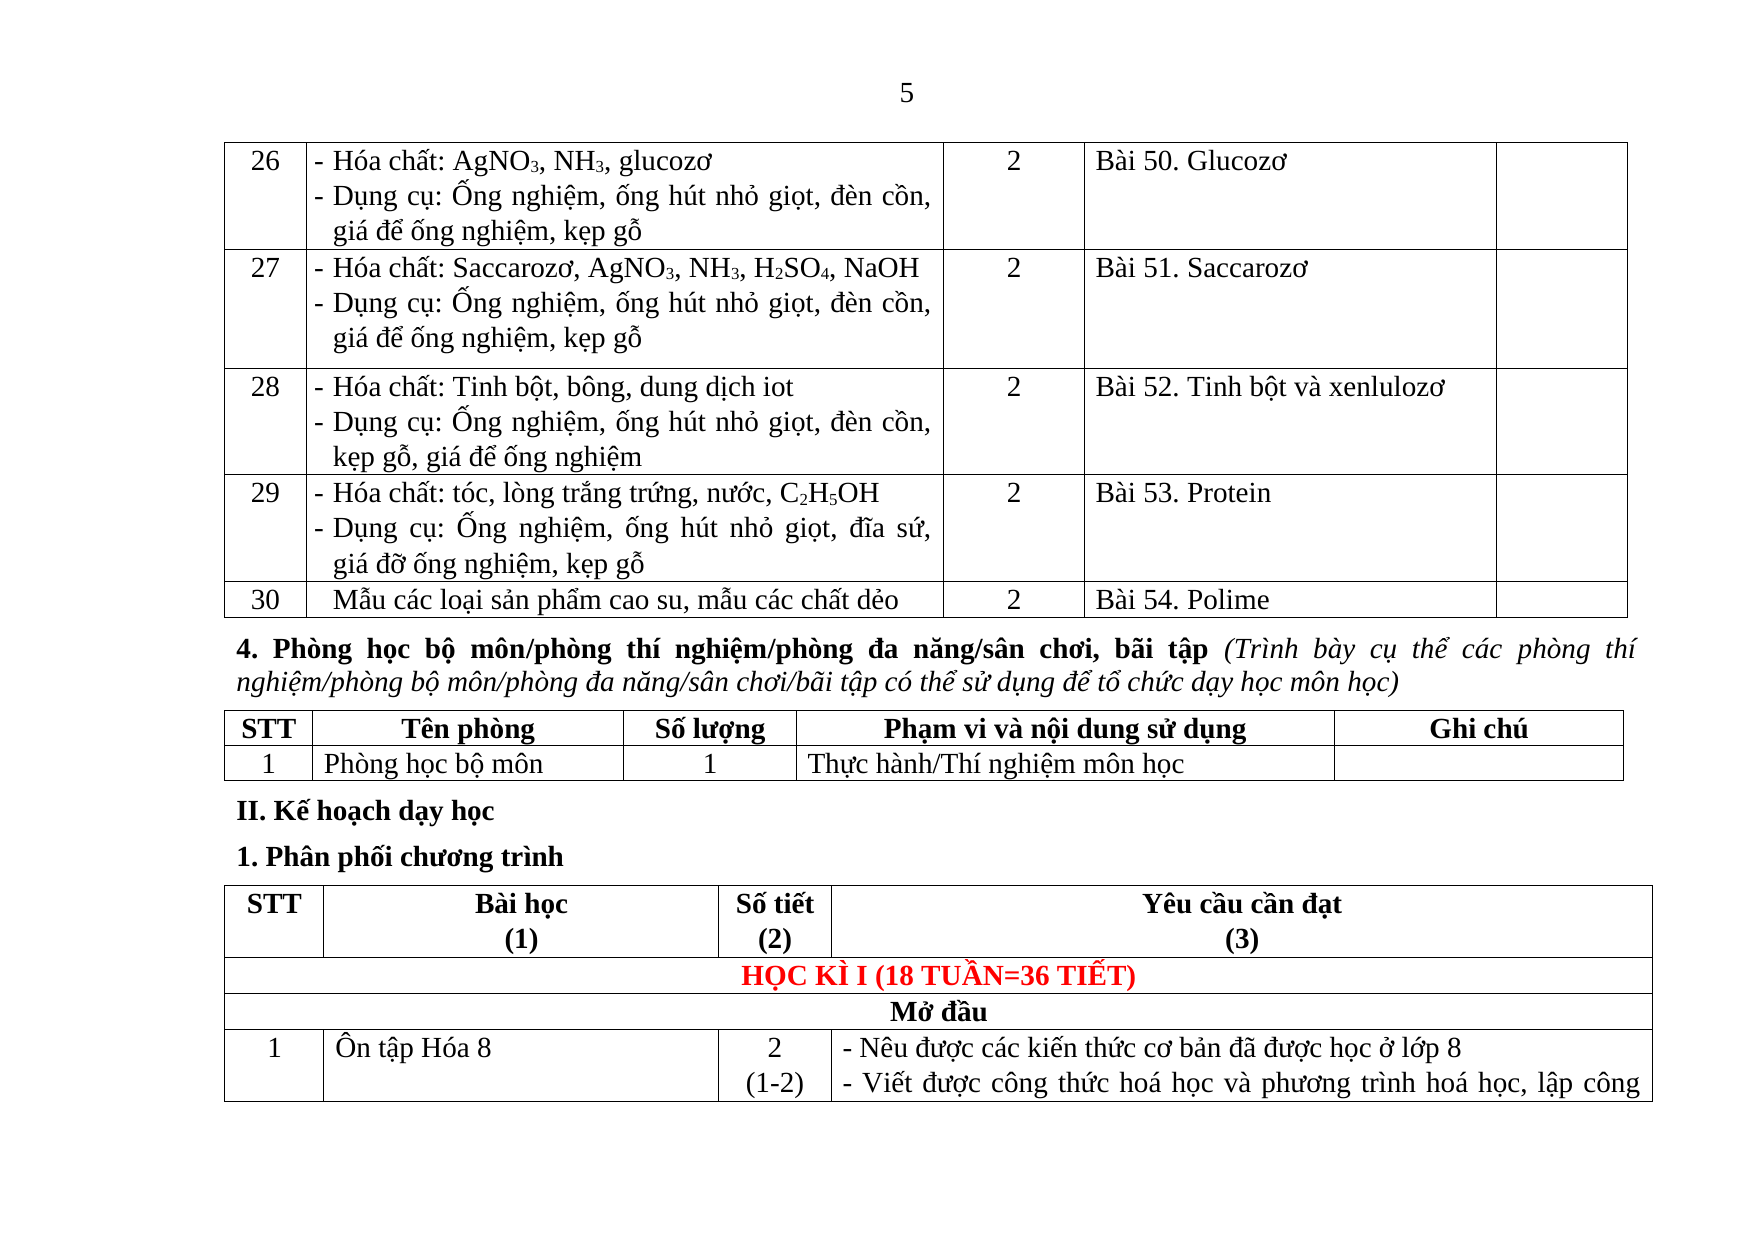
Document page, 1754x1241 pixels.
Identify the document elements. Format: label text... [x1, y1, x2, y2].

text 4. Phòng học bộ môn/phòng thí nghiệm/phòng đa năng/sân chơi, bãi tập (Trình bày cụ thể các phòng thí nghiệm/phòng bộ môn/phòng đa năng/sân chơi/bãi tập có thể sử dụng để tổ chức dạy học môn học) [236, 631, 1636, 698]
table_cell 2 [944, 582, 1084, 617]
table_cell [1497, 369, 1627, 474]
table_cell 1 [624, 746, 796, 779]
table_cell 2 [944, 143, 1084, 249]
table_cell 1 [225, 1030, 323, 1101]
table_cell Hóa chất: tóc, lòng trắng trứng, nước, C2H5OH Dụng cụ: Ống nghiệm, ống hút nhỏ giọt, đĩa sứ, giá đỡ ống nghiệm, kẹp gỗ [307, 475, 943, 581]
table_cell 28 [225, 369, 306, 474]
table_cell 27 [225, 250, 306, 368]
table_cell 2 [944, 369, 1084, 474]
table_header Tên phòng [313, 711, 623, 745]
table_cell 30 [225, 582, 306, 617]
table_cell Bài 52. Tinh bột và xenlulozơ [1085, 369, 1496, 474]
table_header Số lượng [624, 711, 796, 745]
table_header STT [225, 886, 323, 957]
table_cell 26 [225, 143, 306, 249]
table_cell Mẫu các loại sản phẩm cao su, mẫu các chất dẻo [307, 582, 943, 617]
table_cell HỌC KÌ I (18 TUẦN=36 TIẾT) [225, 958, 1652, 993]
table_cell Thực hành/Thí nghiệm môn học [797, 746, 1334, 779]
text 1. Phân phối chương trình [177, 839, 1636, 873]
table_cell [1497, 582, 1627, 617]
table_header Số tiết (2) [719, 886, 831, 957]
table_cell 2 [944, 250, 1084, 368]
table_cell Hóa chất: Tinh bột, bông, dung dịch iot Dụng cụ: Ống nghiệm, ống hút nhỏ giọt, đèn cồn, kẹp gỗ, giá để ống nghiệm [307, 369, 943, 474]
table_cell [1497, 475, 1627, 581]
table_cell Bài 53. Protein [1085, 475, 1496, 581]
table_cell 2 (1-2) [719, 1030, 831, 1101]
text II. Kế hoạch dạy học [177, 793, 1636, 827]
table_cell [832, 1030, 1652, 1101]
table_cell 2 [944, 475, 1084, 581]
table_cell Phòng học bộ môn [313, 746, 623, 779]
table_header Ghi chú [1335, 711, 1623, 745]
table_cell [1497, 250, 1627, 368]
table_header Phạm vi và nội dung sử dụng [797, 711, 1334, 745]
table_header Bài học (1) [324, 886, 718, 957]
table_cell Bài 54. Polime [1085, 582, 1496, 617]
table_cell Hóa chất: AgNO3, NH3, glucozơ Dụng cụ: Ống nghiệm, ống hút nhỏ giọt, đèn cồn, giá để ống nghiệm, kẹp gỗ [307, 143, 943, 249]
table_cell 29 [225, 475, 306, 581]
table_cell Ôn tập Hóa 8 [324, 1030, 718, 1101]
table_header Yêu cầu cần đạt (3) [832, 886, 1652, 957]
table_cell [1497, 143, 1627, 249]
table_header STT [225, 711, 312, 745]
table_cell Mở đầu [225, 994, 1652, 1029]
table_cell [1335, 746, 1623, 779]
table_cell 1 [225, 746, 312, 779]
table_cell Bài 51. Saccarozơ [1085, 250, 1496, 368]
table_cell Bài 50. Glucozơ [1085, 143, 1496, 249]
table_cell Hóa chất: Saccarozơ, AgNO3, NH3, H2SO4, NaOH Dụng cụ: Ống nghiệm, ống hút nhỏ giọt, đèn cồn, giá để ống nghiệm, kẹp gỗ [307, 250, 943, 368]
